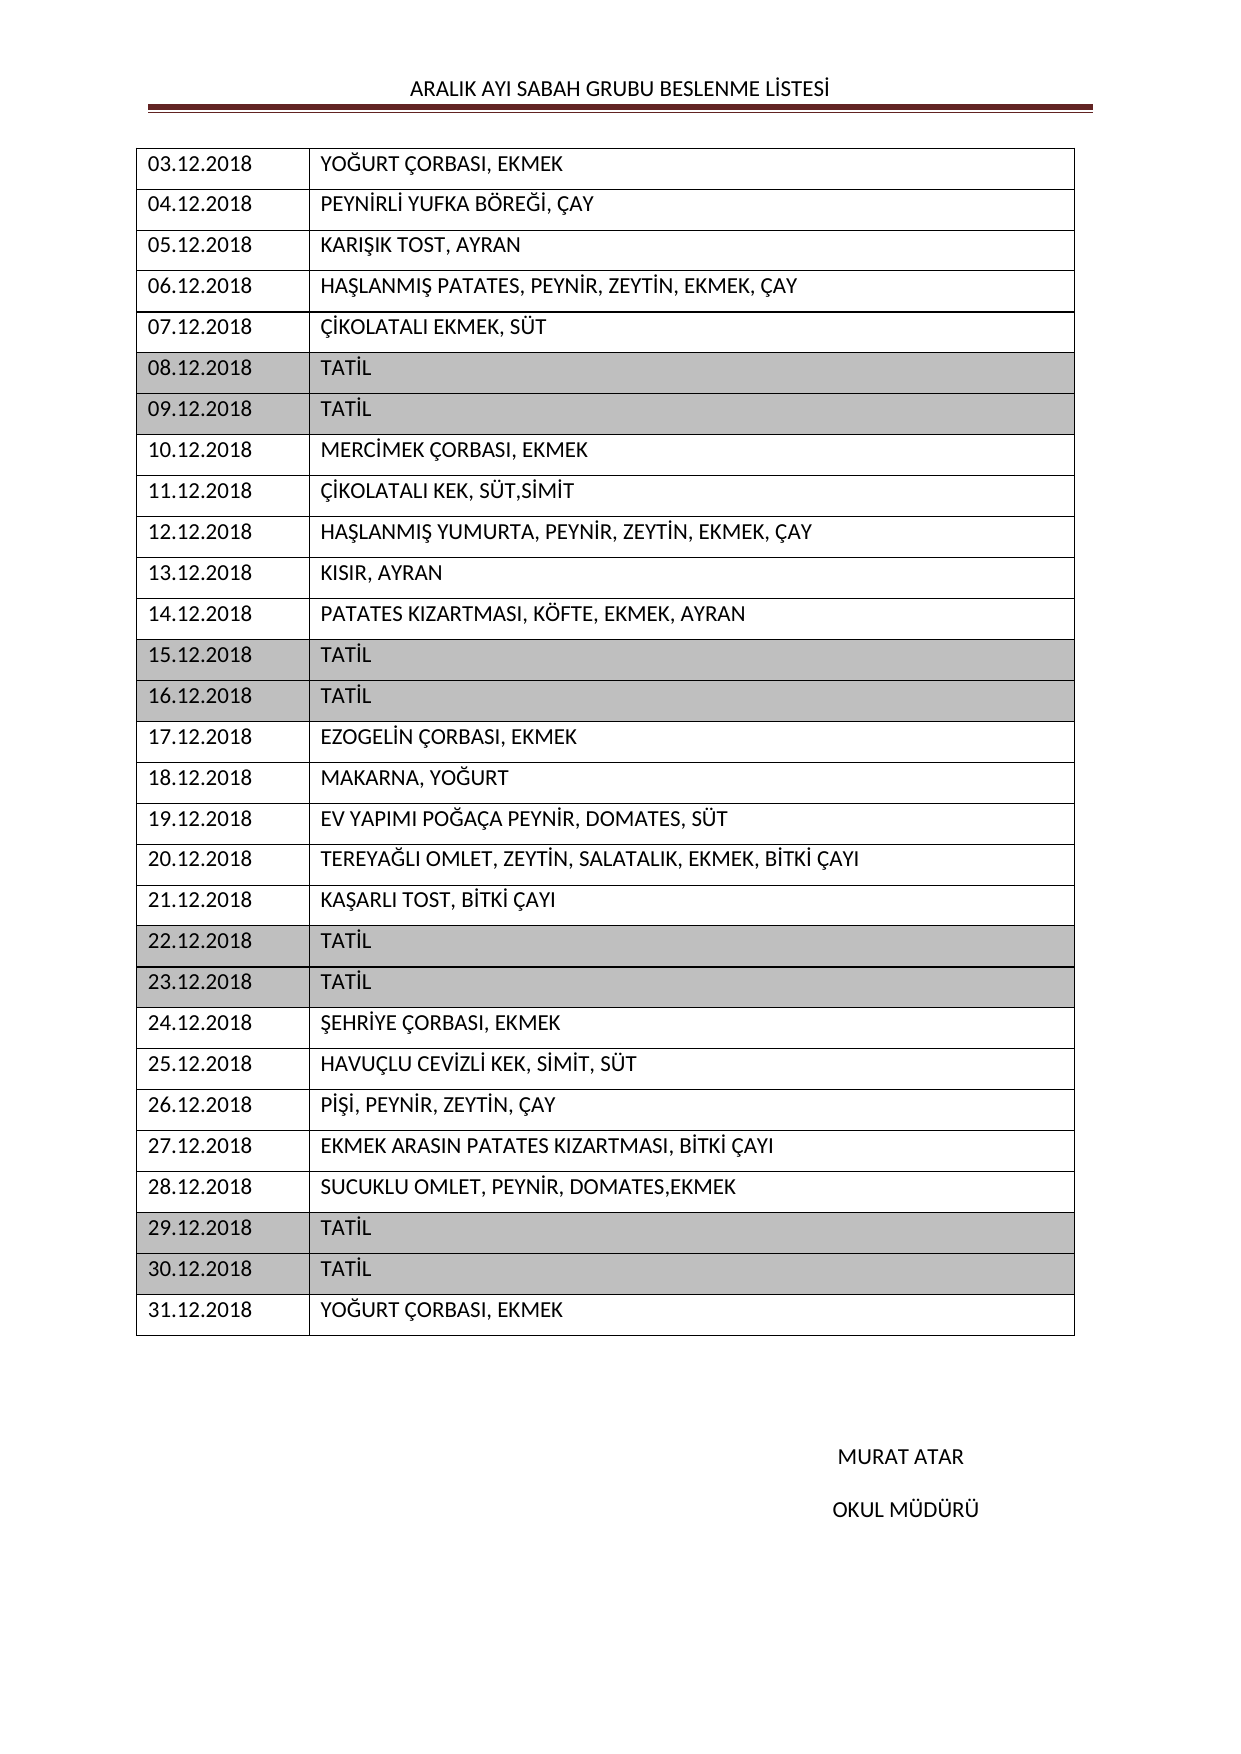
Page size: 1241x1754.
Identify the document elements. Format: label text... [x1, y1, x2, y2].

table_cell TEREYAĞLI OMLET, ZEYTİN, SALATALIK, EKMEK, BİTKİ ÇAYI [310, 845, 1074, 884]
table_cell 10.12.2018 [137, 435, 309, 475]
table_cell 13.12.2018 [137, 558, 309, 598]
table_cell 22.12.2018 [137, 926, 309, 966]
table_cell TATİL [310, 640, 1074, 680]
table_cell 09.12.2018 [137, 394, 309, 434]
table_cell TATİL [310, 681, 1074, 721]
table_cell 17.12.2018 [137, 722, 309, 762]
table_cell KISIR, AYRAN [310, 558, 1074, 598]
table_cell YOĞURT ÇORBASI, EKMEK [310, 1295, 1074, 1335]
table_cell PATATES KIZARTMASI, KÖFTE, EKMEK, AYRAN [310, 599, 1074, 639]
table_cell KAŞARLI TOST, BİTKİ ÇAYI [310, 886, 1074, 925]
table_cell 21.12.2018 [137, 886, 309, 925]
table_cell TATİL [310, 926, 1074, 966]
table_cell 16.12.2018 [137, 681, 309, 721]
table_cell 20.12.2018 [137, 845, 309, 884]
table_header 03.12.2018 [137, 149, 309, 188]
table_cell 19.12.2018 [137, 804, 309, 843]
table_cell TATİL [310, 1213, 1074, 1253]
text OKUL MÜDÜRÜ [148, 1495, 1093, 1523]
text MURAT ATAR [148, 1442, 1093, 1470]
table_cell PİŞİ, PEYNİR, ZEYTİN, ÇAY [310, 1090, 1074, 1130]
table_header YOĞURT ÇORBASI, EKMEK [310, 149, 1074, 188]
table_cell HAŞLANMIŞ YUMURTA, PEYNİR, ZEYTİN, EKMEK, ÇAY [310, 517, 1074, 557]
table_cell 04.12.2018 [137, 190, 309, 229]
table_cell EZOGELİN ÇORBASI, EKMEK [310, 722, 1074, 762]
table_cell 18.12.2018 [137, 763, 309, 803]
table_cell TATİL [310, 968, 1074, 1007]
table_cell EKMEK ARASIN PATATES KIZARTMASI, BİTKİ ÇAYI [310, 1131, 1074, 1171]
table_cell EV YAPIMI POĞAÇA PEYNİR, DOMATES, SÜT [310, 804, 1074, 843]
table_cell HAVUÇLU CEVİZLİ KEK, SİMİT, SÜT [310, 1049, 1074, 1089]
table_cell 27.12.2018 [137, 1131, 309, 1171]
table_cell 11.12.2018 [137, 476, 309, 516]
table_cell 30.12.2018 [137, 1254, 309, 1294]
table_cell TATİL [310, 1254, 1074, 1294]
table_cell ÇİKOLATALI EKMEK, SÜT [310, 313, 1074, 352]
table_cell 24.12.2018 [137, 1008, 309, 1048]
table_cell 25.12.2018 [137, 1049, 309, 1089]
table_cell 05.12.2018 [137, 231, 309, 270]
table_cell TATİL [310, 394, 1074, 434]
table_cell 06.12.2018 [137, 271, 309, 311]
table_cell PEYNİRLİ YUFKA BÖREĞİ, ÇAY [310, 190, 1074, 229]
table_cell 28.12.2018 [137, 1172, 309, 1212]
table_cell MERCİMEK ÇORBASI, EKMEK [310, 435, 1074, 475]
table_cell 15.12.2018 [137, 640, 309, 680]
table_cell 31.12.2018 [137, 1295, 309, 1335]
table_cell 29.12.2018 [137, 1213, 309, 1253]
table_cell 23.12.2018 [137, 968, 309, 1007]
table_cell TATİL [310, 353, 1074, 393]
table_cell 14.12.2018 [137, 599, 309, 639]
table_cell 07.12.2018 [137, 313, 309, 352]
table_cell ÇİKOLATALI KEK, SÜT,SİMİT [310, 476, 1074, 516]
table_cell 12.12.2018 [137, 517, 309, 557]
table_cell HAŞLANMIŞ PATATES, PEYNİR, ZEYTİN, EKMEK, ÇAY [310, 271, 1074, 311]
table_cell MAKARNA, YOĞURT [310, 763, 1074, 803]
table_cell KARIŞIK TOST, AYRAN [310, 231, 1074, 270]
table_cell 26.12.2018 [137, 1090, 309, 1130]
table_cell 08.12.2018 [137, 353, 309, 393]
table_cell SUCUKLU OMLET, PEYNİR, DOMATES,EKMEK [310, 1172, 1074, 1212]
table_cell ŞEHRİYE ÇORBASI, EKMEK [310, 1008, 1074, 1048]
